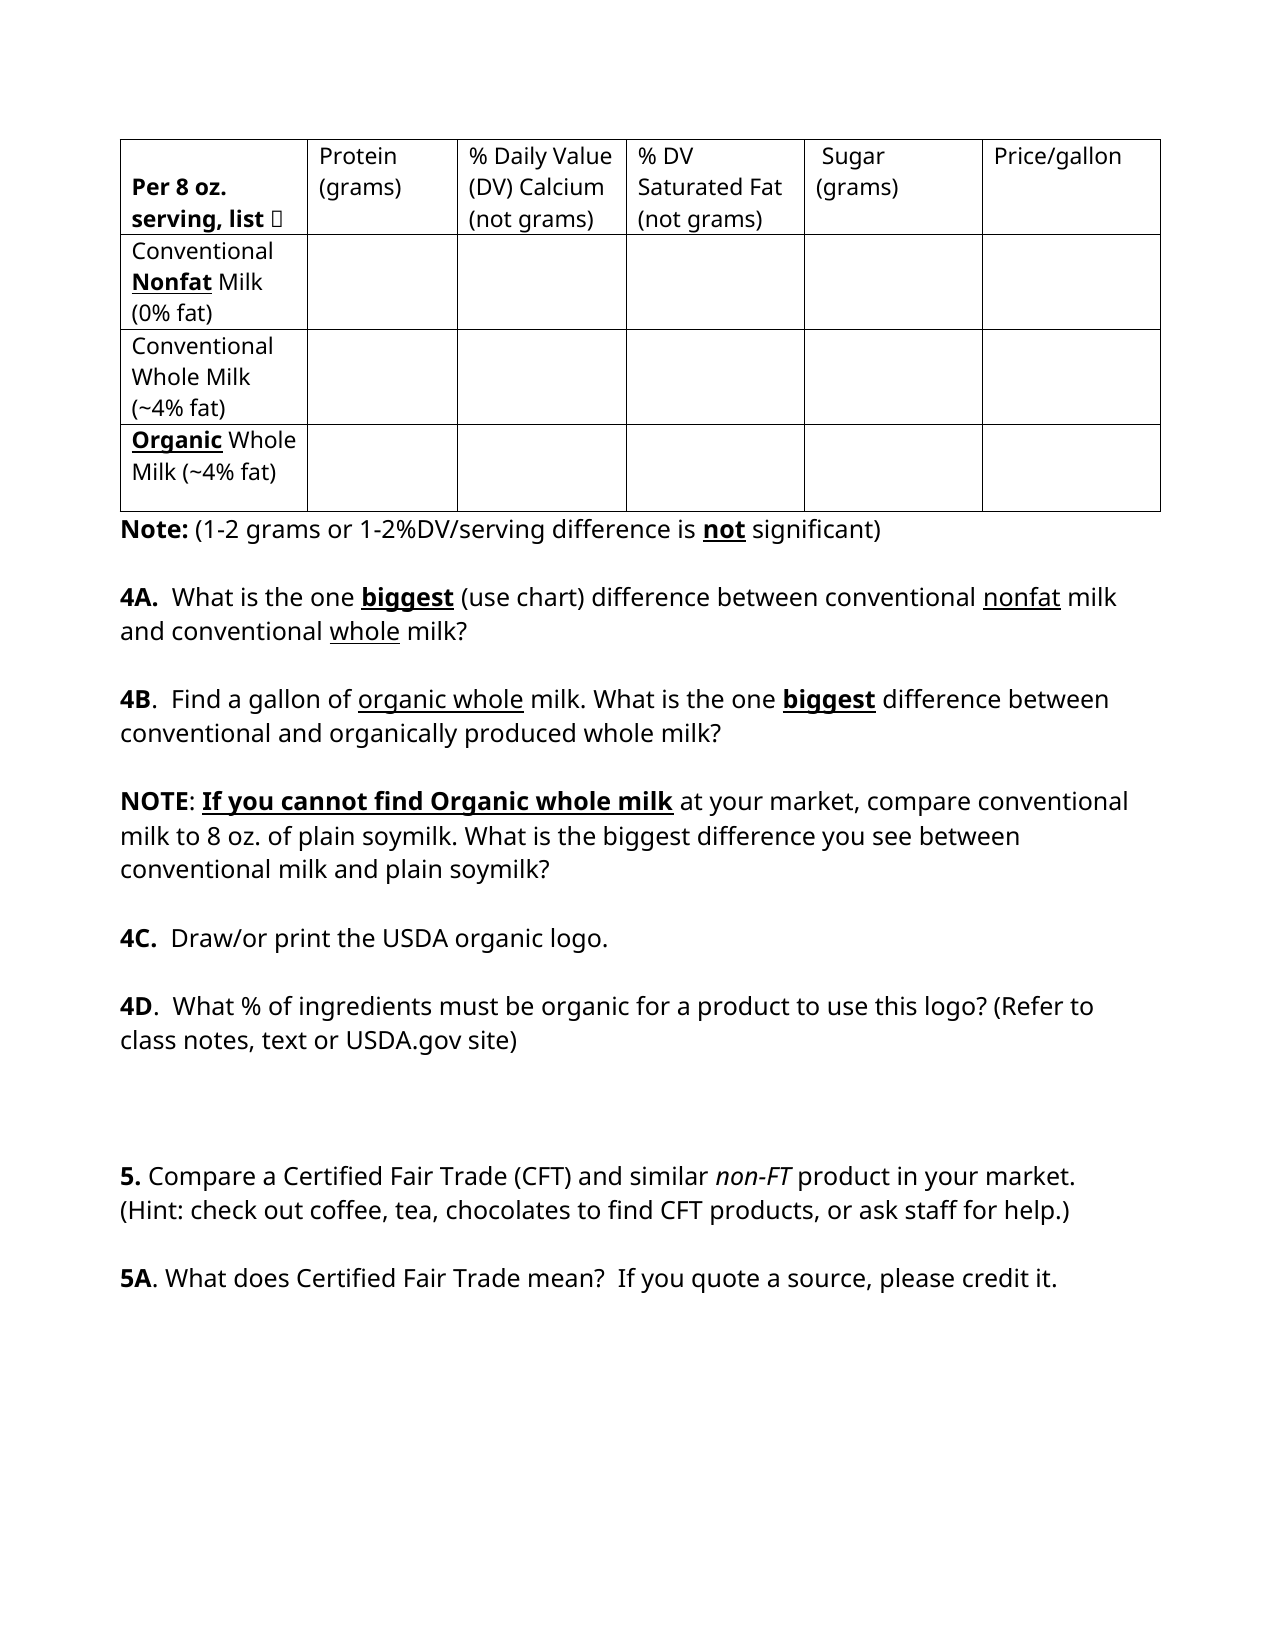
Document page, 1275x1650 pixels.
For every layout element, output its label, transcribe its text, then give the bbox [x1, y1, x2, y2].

table_cell [308, 425, 457, 511]
table_header Per 8 oz. serving, list  [121, 140, 307, 234]
table_cell [983, 425, 1160, 511]
table_cell [627, 235, 804, 329]
table_header % DV Saturated Fat (not grams) [627, 140, 804, 234]
table_cell Organic Whole Milk (~4% fat) [121, 425, 307, 511]
text NOTE: If you cannot find Organic whole milk at your market, compare conventional milk to 8 oz. of plain soymilk. What is the biggest difference you see between conventional milk and plain soymilk? [120, 784, 1155, 886]
table_cell Conventional Whole Milk (~4% fat) [121, 330, 307, 423]
table_header Protein (grams) [308, 140, 457, 234]
table_cell [627, 425, 804, 511]
table_header % Daily Value (DV) Calcium (not grams) [458, 140, 626, 234]
table_cell [308, 330, 457, 423]
table_cell [983, 330, 1160, 423]
table_header Price/gallon [983, 140, 1160, 234]
table_cell Conventional Nonfat Milk (0% fat) [121, 235, 307, 329]
table_cell [805, 235, 982, 329]
table_cell [458, 330, 626, 423]
table_cell [308, 235, 457, 329]
text 4C. Draw/or print the USDA organic logo. [120, 920, 1155, 954]
text 5. Compare a Certified Fair Trade (CFT) and similar non-FT product in your market. [120, 1159, 1155, 1193]
text 4A. What is the one biggest (use chart) difference between conventional nonfat milk and conventional whole milk? [120, 580, 1155, 648]
table_header Sugar (grams) [805, 140, 982, 234]
text 4D. What % of ingredients must be organic for a product to use this logo? (Refer to class notes, text or USDA.gov site) [120, 988, 1155, 1057]
text (Hint: check out coffee, tea, chocolates to find CFT products, or ask staff for help.) [120, 1193, 1155, 1227]
table_cell [805, 330, 982, 423]
table_cell [458, 235, 626, 329]
table_cell [983, 235, 1160, 329]
text 4B. Find a gallon of organic whole milk. What is the one biggest difference between conventional and organically produced whole milk? [120, 682, 1155, 750]
table_cell [458, 425, 626, 511]
text Note: (1-2 grams or 1-2%DV/serving difference is not significant) [120, 512, 1155, 546]
table_cell [805, 425, 982, 511]
text 5A. What does Certified Fair Trade mean? If you quote a source, please credit it. [120, 1261, 1155, 1295]
table_cell [627, 330, 804, 423]
